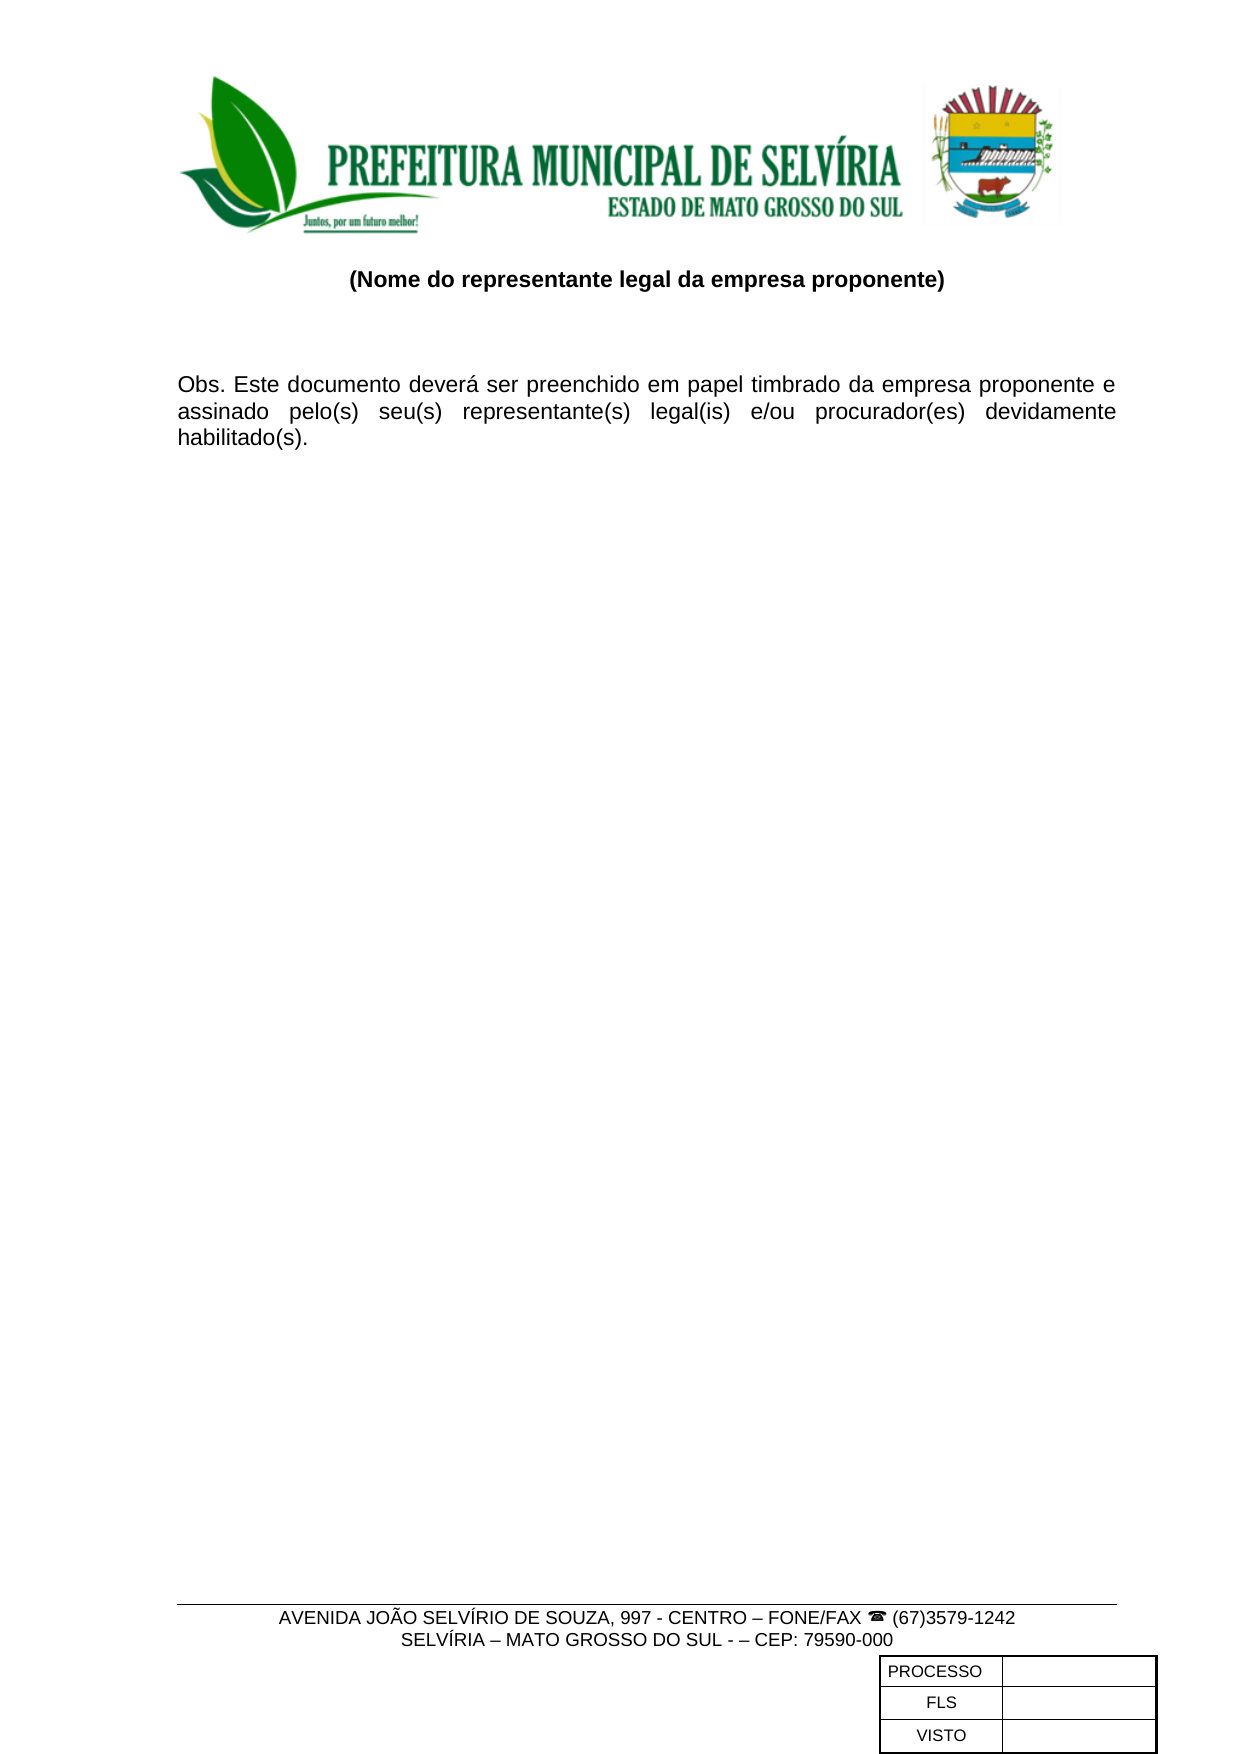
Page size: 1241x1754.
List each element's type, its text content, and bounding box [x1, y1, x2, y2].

picture [177, 75, 1078, 257]
text Obs. Este documento deverá ser preenchido em papel timbrado da empresa proponente e assinado pelo(s) seu(s) representante(s) legal(is) e/ou procurador(es) devidamente habilitado(s). [177, 371, 1117, 450]
text (Nome do representante legal da empresa proponente) [177, 266, 1117, 292]
